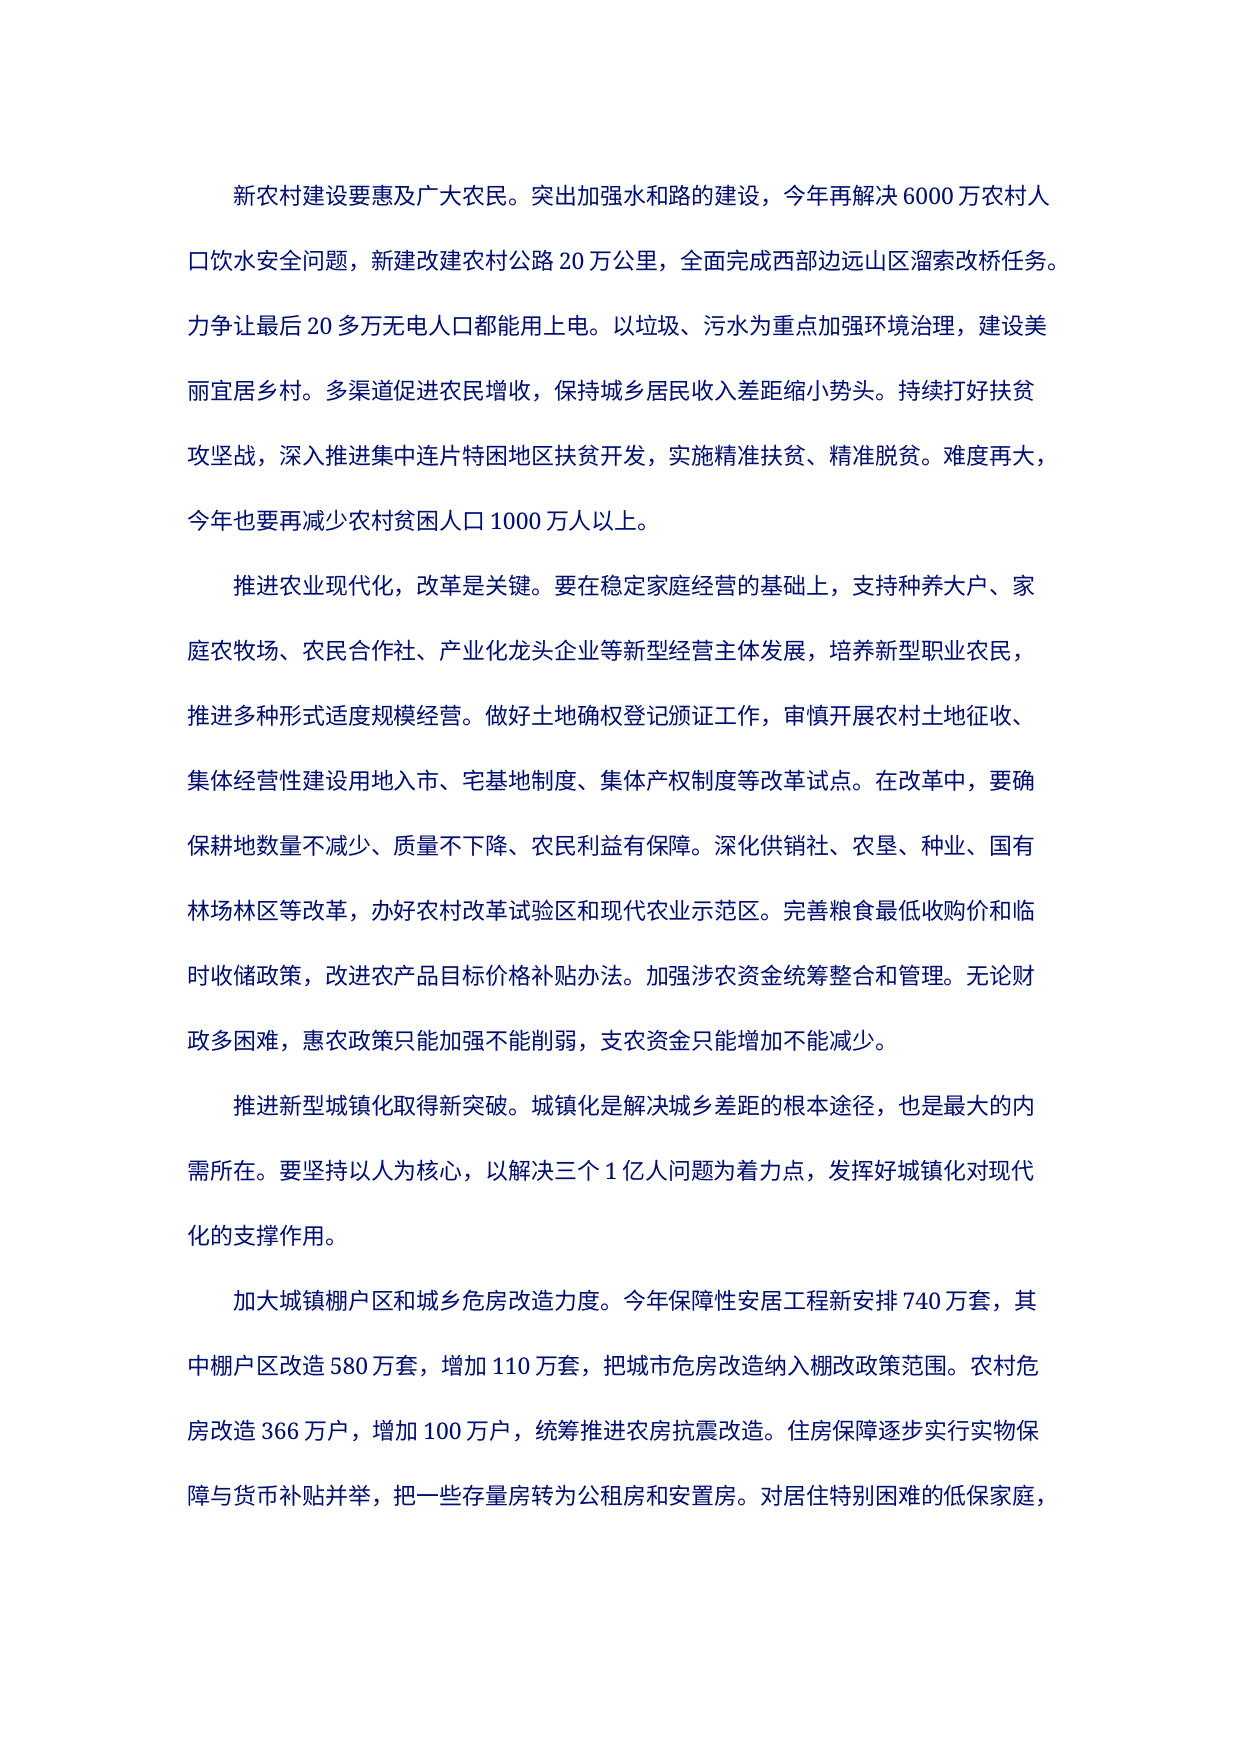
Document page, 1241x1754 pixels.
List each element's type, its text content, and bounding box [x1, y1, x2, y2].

text 推进新型城镇化取得新突破。城镇化是解决城乡差距的根本途径，也是最大的内需所在。要坚持以人为核心，以解决三个1亿人问题为着力点，发挥好城镇化对现代化的支撑作用。 [187, 1072, 1053, 1267]
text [187, 1267, 1053, 1527]
text 新农村建设要惠及广大农民。突出加强水和路的建设，今年再解决6000万农村人口饮水安全问题，新建改建农村公路20万公里，全面完成西部边远山区溜索改桥任务。力争让最后20多万无电人口都能用上电。以垃圾、污水为重点加强环境治理，建设美丽宜居乡村。多渠道促进农民增收，保持城乡居民收入差距缩小势头。持续打好扶贫攻坚战，深入推进集中连片特困地区扶贫开发，实施精准扶贫、精准脱贫。难度再大，今年也要再减少农村贫困人口1000万人以上。 [187, 162, 1053, 552]
text 推进农业现代化，改革是关键。要在稳定家庭经营的基础上，支持种养大户、家庭农牧场、农民合作社、产业化龙头企业等新型经营主体发展，培养新型职业农民，推进多种形式适度规模经营。做好土地确权登记颁证工作，审慎开展农村土地征收、集体经营性建设用地入市、宅基地制度、集体产权制度等改革试点。在改革中，要确保耕地数量不减少、质量不下降、农民利益有保障。深化供销社、农垦、种业、国有林场林区等改革，办好农村改革试验区和现代农业示范区。完善粮食最低收购价和临时收储政策，改进农产品目标价格补贴办法。加强涉农资金统筹整合和管理。无论财政多困难，惠农政策只能加强不能削弱，支农资金只能增加不能减少。 [187, 552, 1053, 1072]
